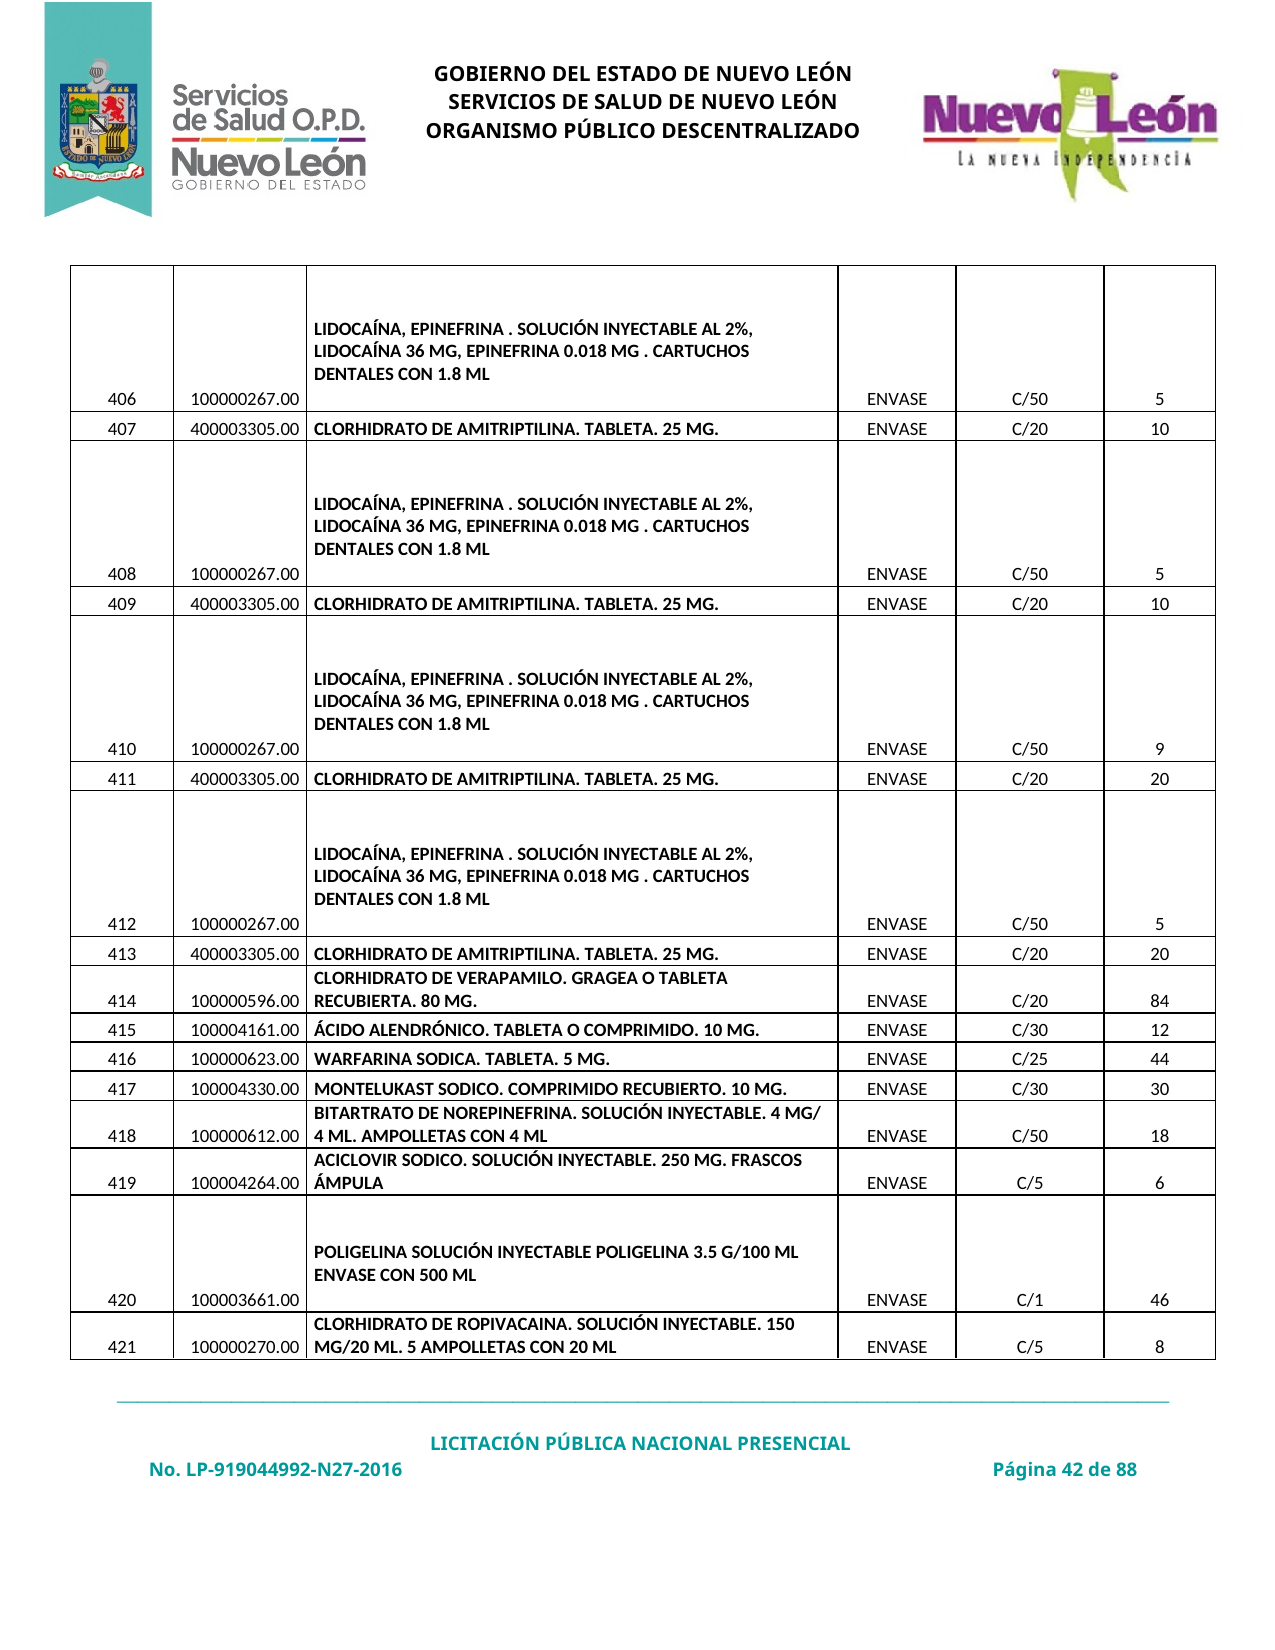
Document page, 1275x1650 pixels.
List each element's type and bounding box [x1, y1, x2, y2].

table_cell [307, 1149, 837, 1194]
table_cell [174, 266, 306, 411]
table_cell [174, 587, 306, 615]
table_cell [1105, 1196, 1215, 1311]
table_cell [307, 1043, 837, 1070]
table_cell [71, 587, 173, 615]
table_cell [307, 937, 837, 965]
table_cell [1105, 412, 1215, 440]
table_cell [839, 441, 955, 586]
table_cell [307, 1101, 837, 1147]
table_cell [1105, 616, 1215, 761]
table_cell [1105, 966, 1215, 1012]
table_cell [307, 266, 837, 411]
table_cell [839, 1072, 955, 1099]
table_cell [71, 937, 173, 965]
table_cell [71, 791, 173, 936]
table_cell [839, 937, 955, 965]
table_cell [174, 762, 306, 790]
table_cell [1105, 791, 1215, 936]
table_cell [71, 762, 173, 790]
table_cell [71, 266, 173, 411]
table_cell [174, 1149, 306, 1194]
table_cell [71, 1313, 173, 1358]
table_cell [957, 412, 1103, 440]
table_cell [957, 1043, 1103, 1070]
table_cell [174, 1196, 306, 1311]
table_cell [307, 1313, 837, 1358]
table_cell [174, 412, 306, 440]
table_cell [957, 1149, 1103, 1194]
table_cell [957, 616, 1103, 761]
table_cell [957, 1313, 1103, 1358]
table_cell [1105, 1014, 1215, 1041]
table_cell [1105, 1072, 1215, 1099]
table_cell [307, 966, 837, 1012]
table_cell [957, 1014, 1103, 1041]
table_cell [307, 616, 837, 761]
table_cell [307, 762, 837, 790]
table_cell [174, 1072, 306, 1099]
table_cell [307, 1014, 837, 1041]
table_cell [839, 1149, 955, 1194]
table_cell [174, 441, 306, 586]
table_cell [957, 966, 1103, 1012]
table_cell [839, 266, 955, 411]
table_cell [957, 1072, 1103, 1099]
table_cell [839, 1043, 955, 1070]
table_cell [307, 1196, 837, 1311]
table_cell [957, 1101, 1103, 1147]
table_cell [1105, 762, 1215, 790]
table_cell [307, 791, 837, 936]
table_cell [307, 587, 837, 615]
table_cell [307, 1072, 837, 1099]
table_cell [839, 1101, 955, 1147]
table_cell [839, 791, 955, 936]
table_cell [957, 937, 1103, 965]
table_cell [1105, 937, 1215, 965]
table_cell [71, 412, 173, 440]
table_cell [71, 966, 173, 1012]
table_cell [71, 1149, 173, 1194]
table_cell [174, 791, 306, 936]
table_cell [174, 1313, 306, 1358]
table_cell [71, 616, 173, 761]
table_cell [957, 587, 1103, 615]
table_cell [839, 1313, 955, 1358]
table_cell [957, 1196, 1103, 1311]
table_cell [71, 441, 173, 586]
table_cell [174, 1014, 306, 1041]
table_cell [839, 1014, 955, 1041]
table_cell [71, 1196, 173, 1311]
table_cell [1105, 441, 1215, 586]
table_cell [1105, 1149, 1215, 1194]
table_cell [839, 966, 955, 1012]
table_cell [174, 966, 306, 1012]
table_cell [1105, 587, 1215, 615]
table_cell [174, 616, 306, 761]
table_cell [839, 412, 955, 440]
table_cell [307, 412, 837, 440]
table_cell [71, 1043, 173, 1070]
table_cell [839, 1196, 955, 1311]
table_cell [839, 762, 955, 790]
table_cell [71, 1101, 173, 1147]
picture [15, 2, 1249, 229]
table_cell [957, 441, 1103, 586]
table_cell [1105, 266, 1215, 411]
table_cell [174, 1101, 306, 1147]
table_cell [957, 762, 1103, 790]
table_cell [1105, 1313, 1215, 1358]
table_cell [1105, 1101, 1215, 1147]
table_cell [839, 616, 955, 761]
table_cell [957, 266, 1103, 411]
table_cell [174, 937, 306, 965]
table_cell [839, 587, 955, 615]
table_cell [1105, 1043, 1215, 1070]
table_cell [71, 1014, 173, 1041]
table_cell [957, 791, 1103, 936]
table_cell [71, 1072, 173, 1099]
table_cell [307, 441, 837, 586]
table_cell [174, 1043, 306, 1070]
